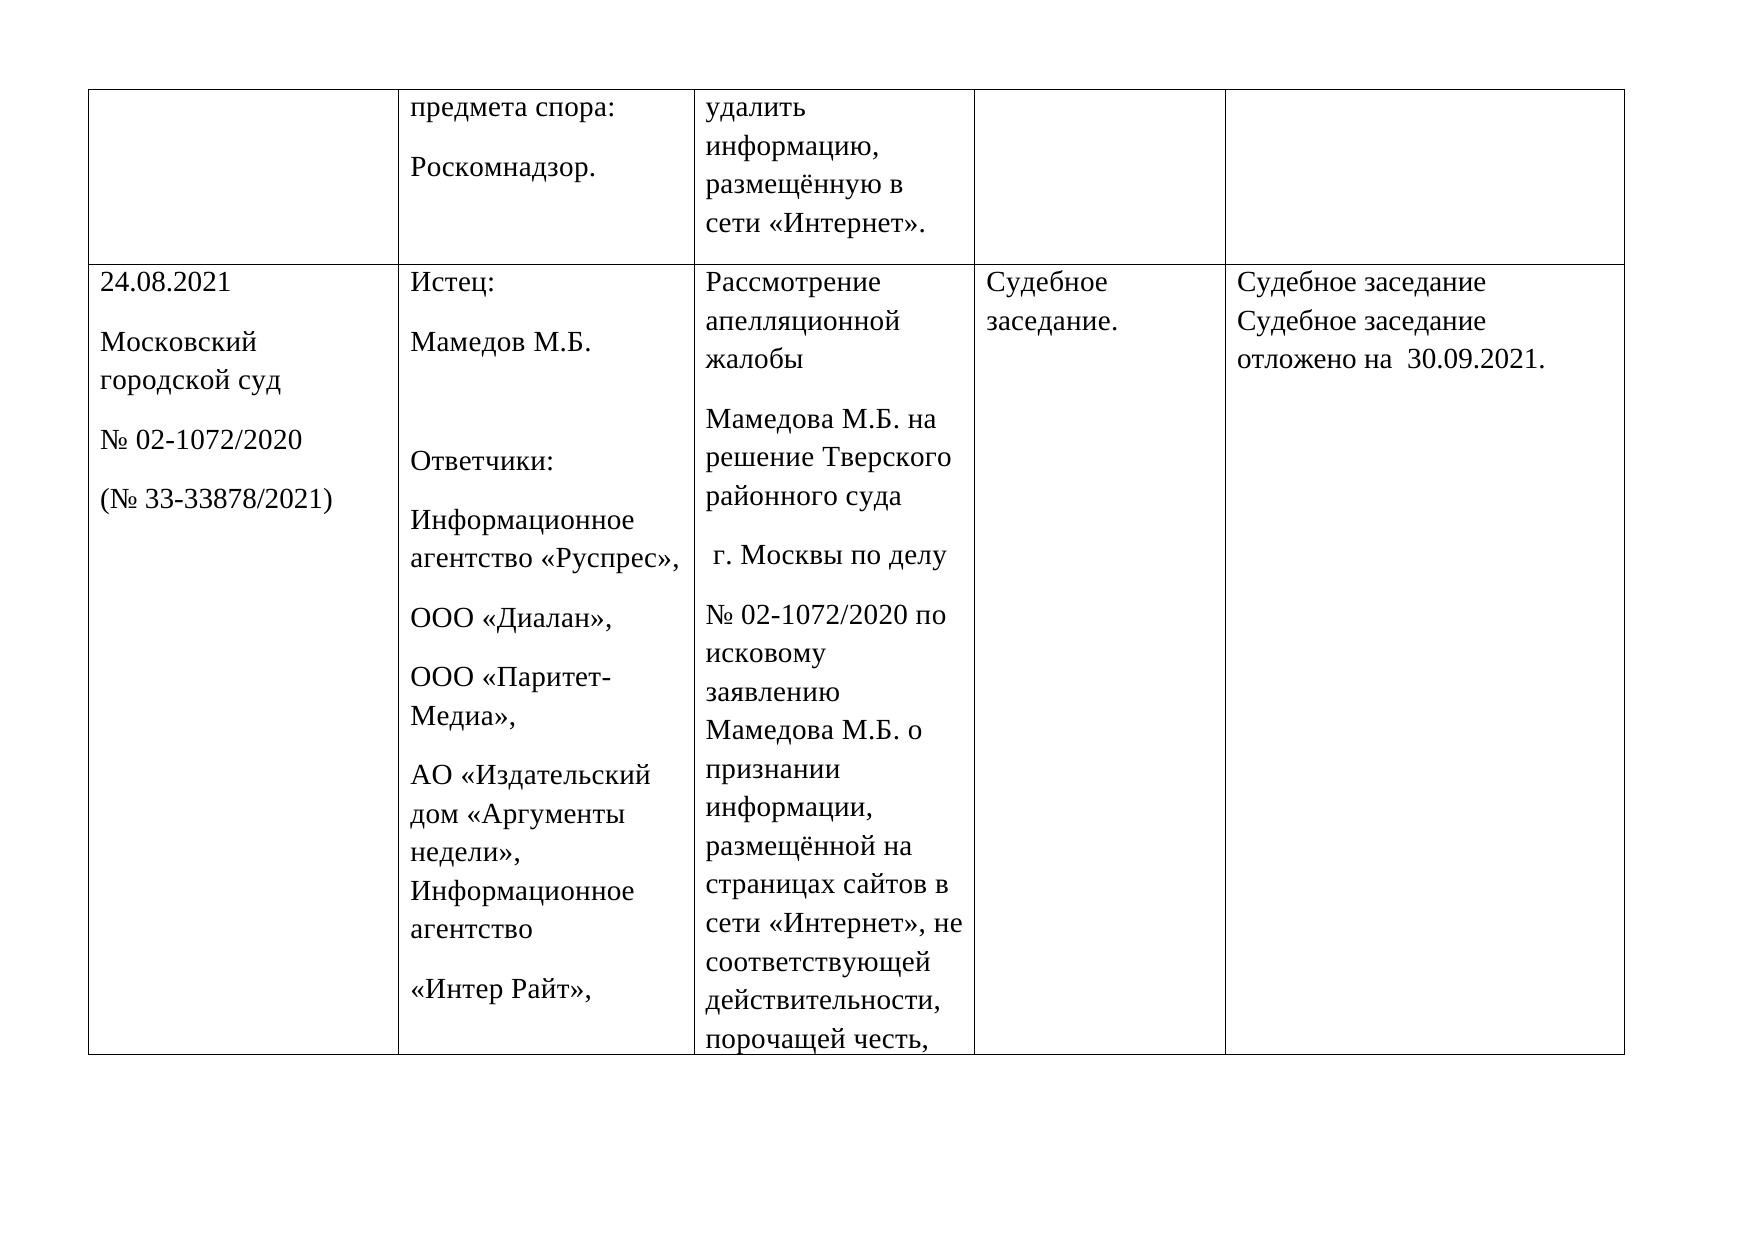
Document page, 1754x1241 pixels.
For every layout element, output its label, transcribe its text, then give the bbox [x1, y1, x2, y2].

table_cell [399, 265, 694, 1054]
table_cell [1226, 90, 1624, 263]
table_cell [89, 90, 398, 263]
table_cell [695, 265, 974, 1054]
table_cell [695, 90, 974, 263]
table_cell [1226, 265, 1624, 1054]
table_cell Судебное заседание. [975, 265, 1225, 1054]
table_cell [89, 265, 398, 1054]
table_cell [399, 90, 694, 263]
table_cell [975, 90, 1225, 263]
